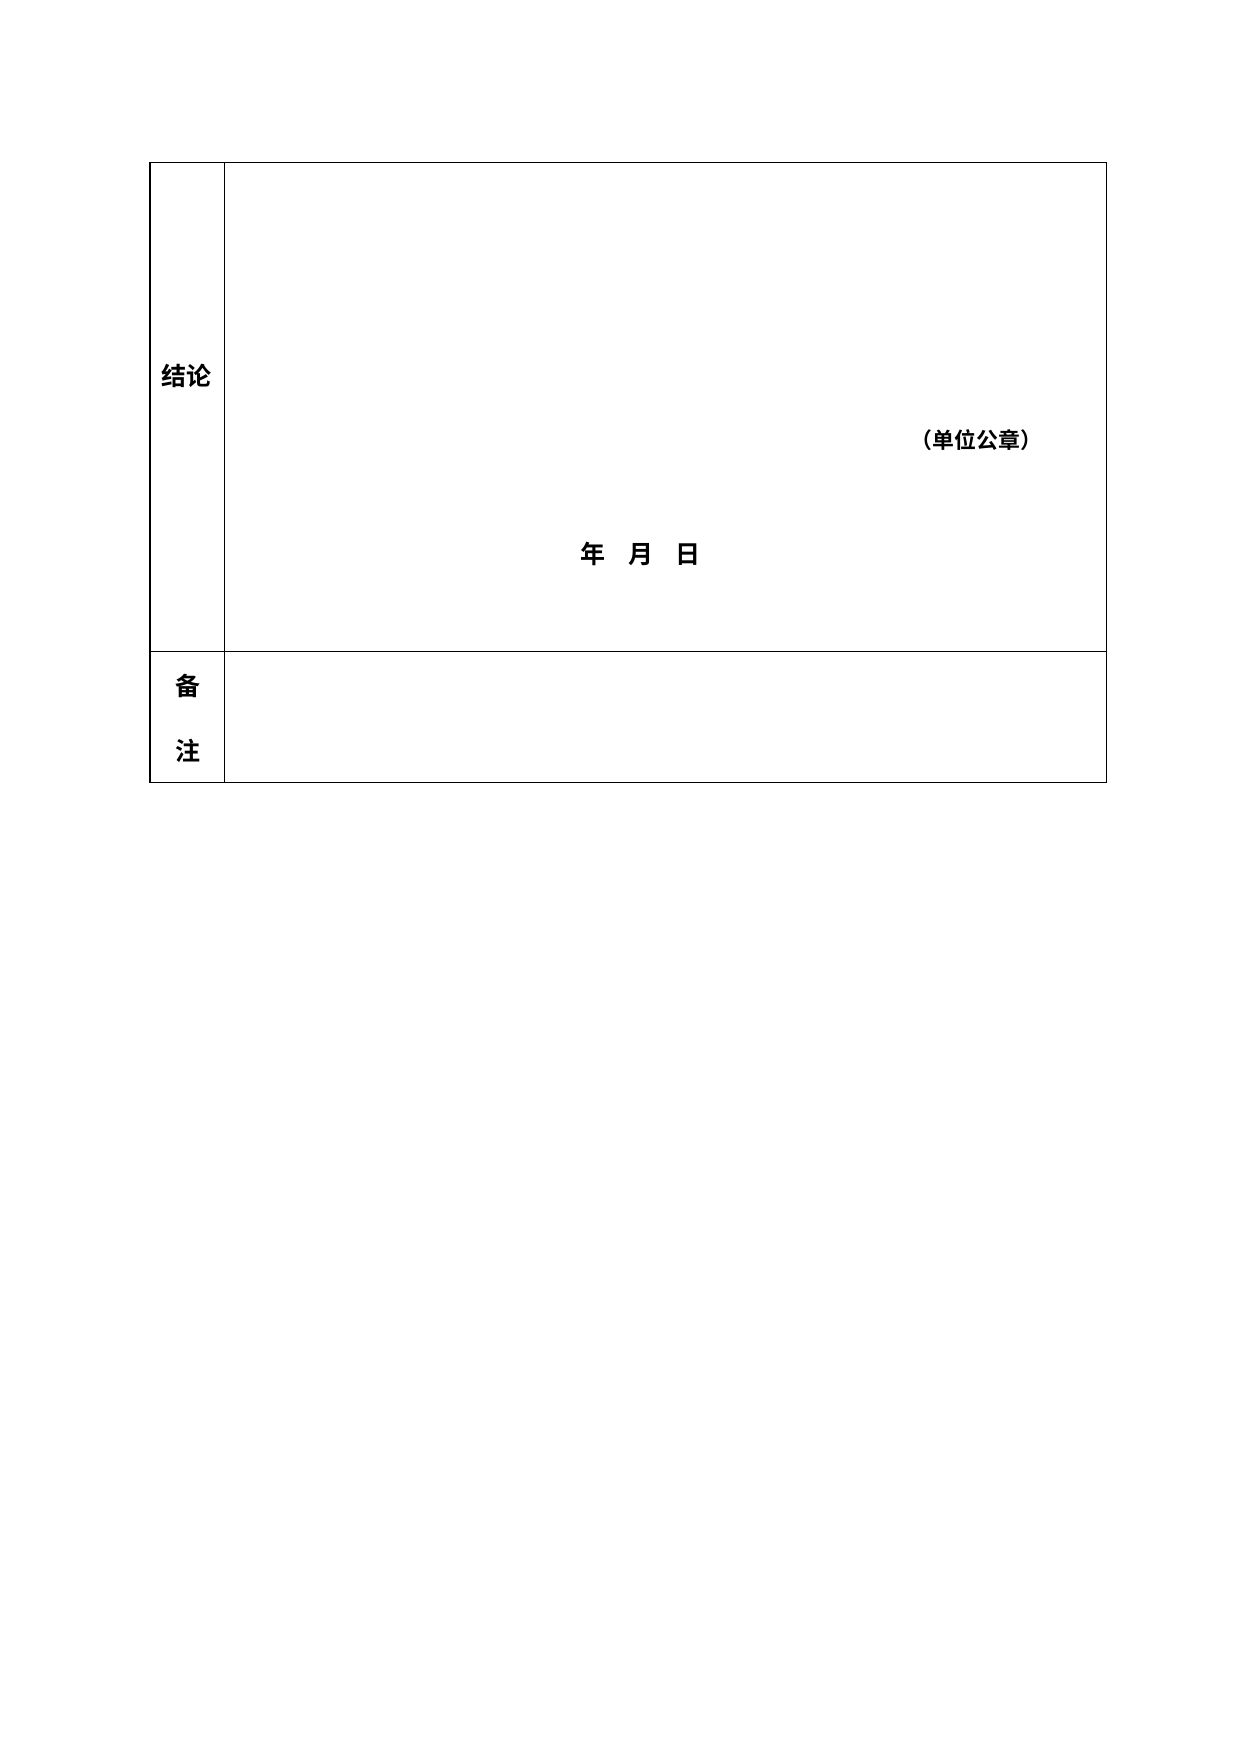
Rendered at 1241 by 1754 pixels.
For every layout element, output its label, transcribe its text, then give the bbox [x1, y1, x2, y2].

table_cell [225, 652, 1106, 782]
table_cell 政审 考察 结论 [151, 163, 224, 651]
table_cell （单位公章） 年 月 日 [225, 163, 1106, 651]
table_cell 备 注 [151, 652, 224, 782]
